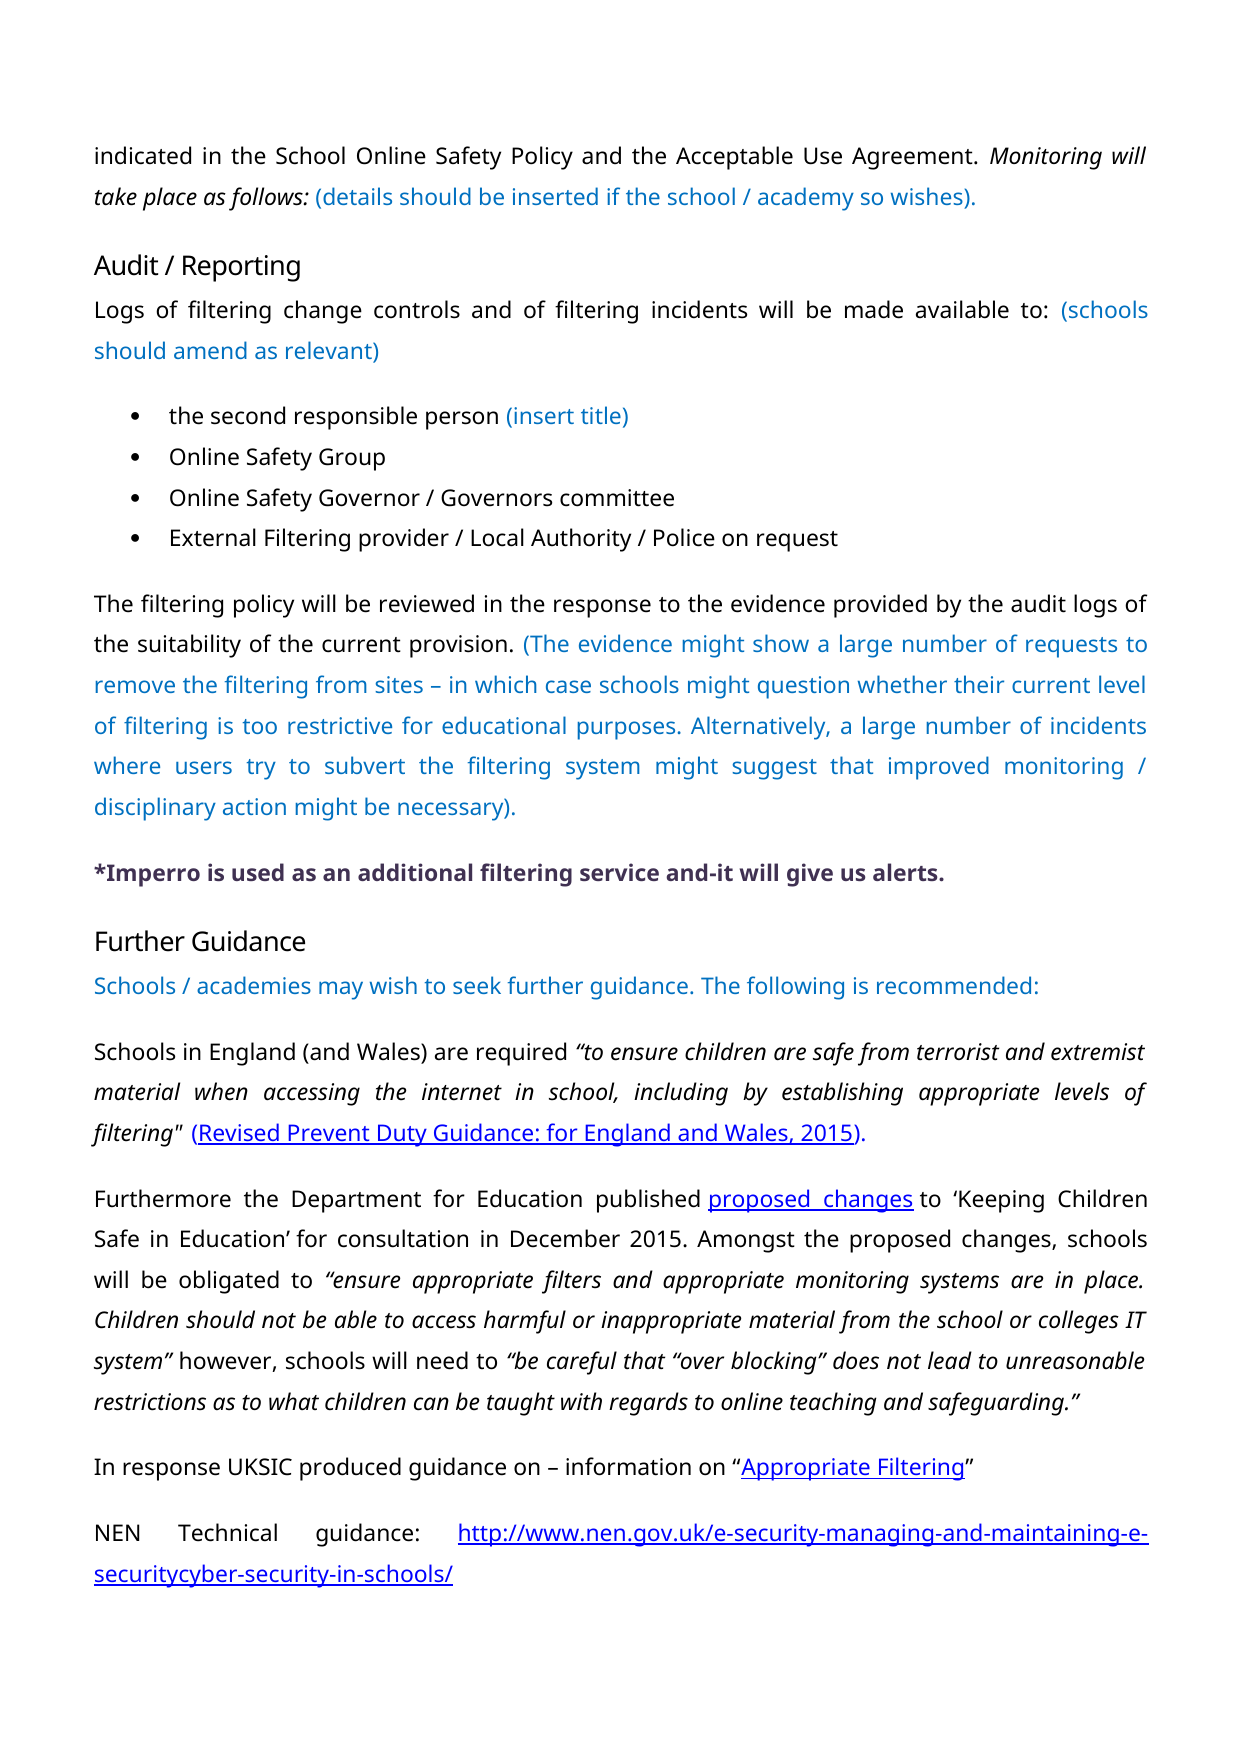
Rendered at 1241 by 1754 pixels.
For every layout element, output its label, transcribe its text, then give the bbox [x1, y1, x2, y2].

text NEN Technical guidance: http://www.nen.gov.uk/e-security-managing-and-maintaining-e-securitycyber-security-in-schools/ [94, 1517, 1148, 1589]
text Schools in England (and Wales) are required “to ensure children are safe from terrorist and extremist material when accessing the internet in school, including by establishing appropriate levels of filtering" (Revised Prevent Duty Guidance: for England and Wales, 2015). [94, 1036, 1148, 1148]
subtitle Audit / Reporting [94, 246, 1148, 283]
text Furthermore the Department for Education published proposed changes to ‘Keeping Children Safe in Education’ for consultation in December 2015. Amongst the proposed changes, schools will be obligated to “ensure appropriate filters and appropriate monitoring systems are in place. Children should not be able to access harmful or inappropriate material from the school or colleges IT system” however, schools will need to “be careful that “over blocking” does not lead to unreasonable restrictions as to what children can be taught with regards to online teaching and safeguarding.” [94, 1183, 1148, 1417]
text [94, 140, 1148, 212]
list External Filtering provider / Local Authority / Police on request [131, 522, 1148, 553]
text The filtering policy will be reviewed in the response to the evidence provided by the audit logs of the suitability of the current provision. (The evidence might show a large number of requests to remove the filtering from sites – in which case schools might question whether their current level of filtering is too restrictive for educational purposes. Alternatively, a large number of incidents where users try to subvert the filtering system might suggest that improved monitoring / disciplinary action might be necessary). [94, 588, 1148, 822]
list Online Safety Group [131, 441, 1148, 472]
text Schools / academies may wish to seek further guidance. The following is recommended: [94, 970, 1148, 1001]
subtitle Further Guidance [94, 922, 1148, 959]
text Logs of filtering change controls and of filtering incidents will be made available to: (schools should amend as relevant) [94, 294, 1148, 366]
text In response UKSIC produced guidance on – information on “Appropriate Filtering” [94, 1451, 1148, 1483]
list the second responsible person (insert title) [131, 400, 1148, 432]
text *Imperro is used as an additional filtering service and-it will give us alerts. [94, 857, 1148, 888]
list Online Safety Governor / Governors committee [131, 482, 1148, 513]
